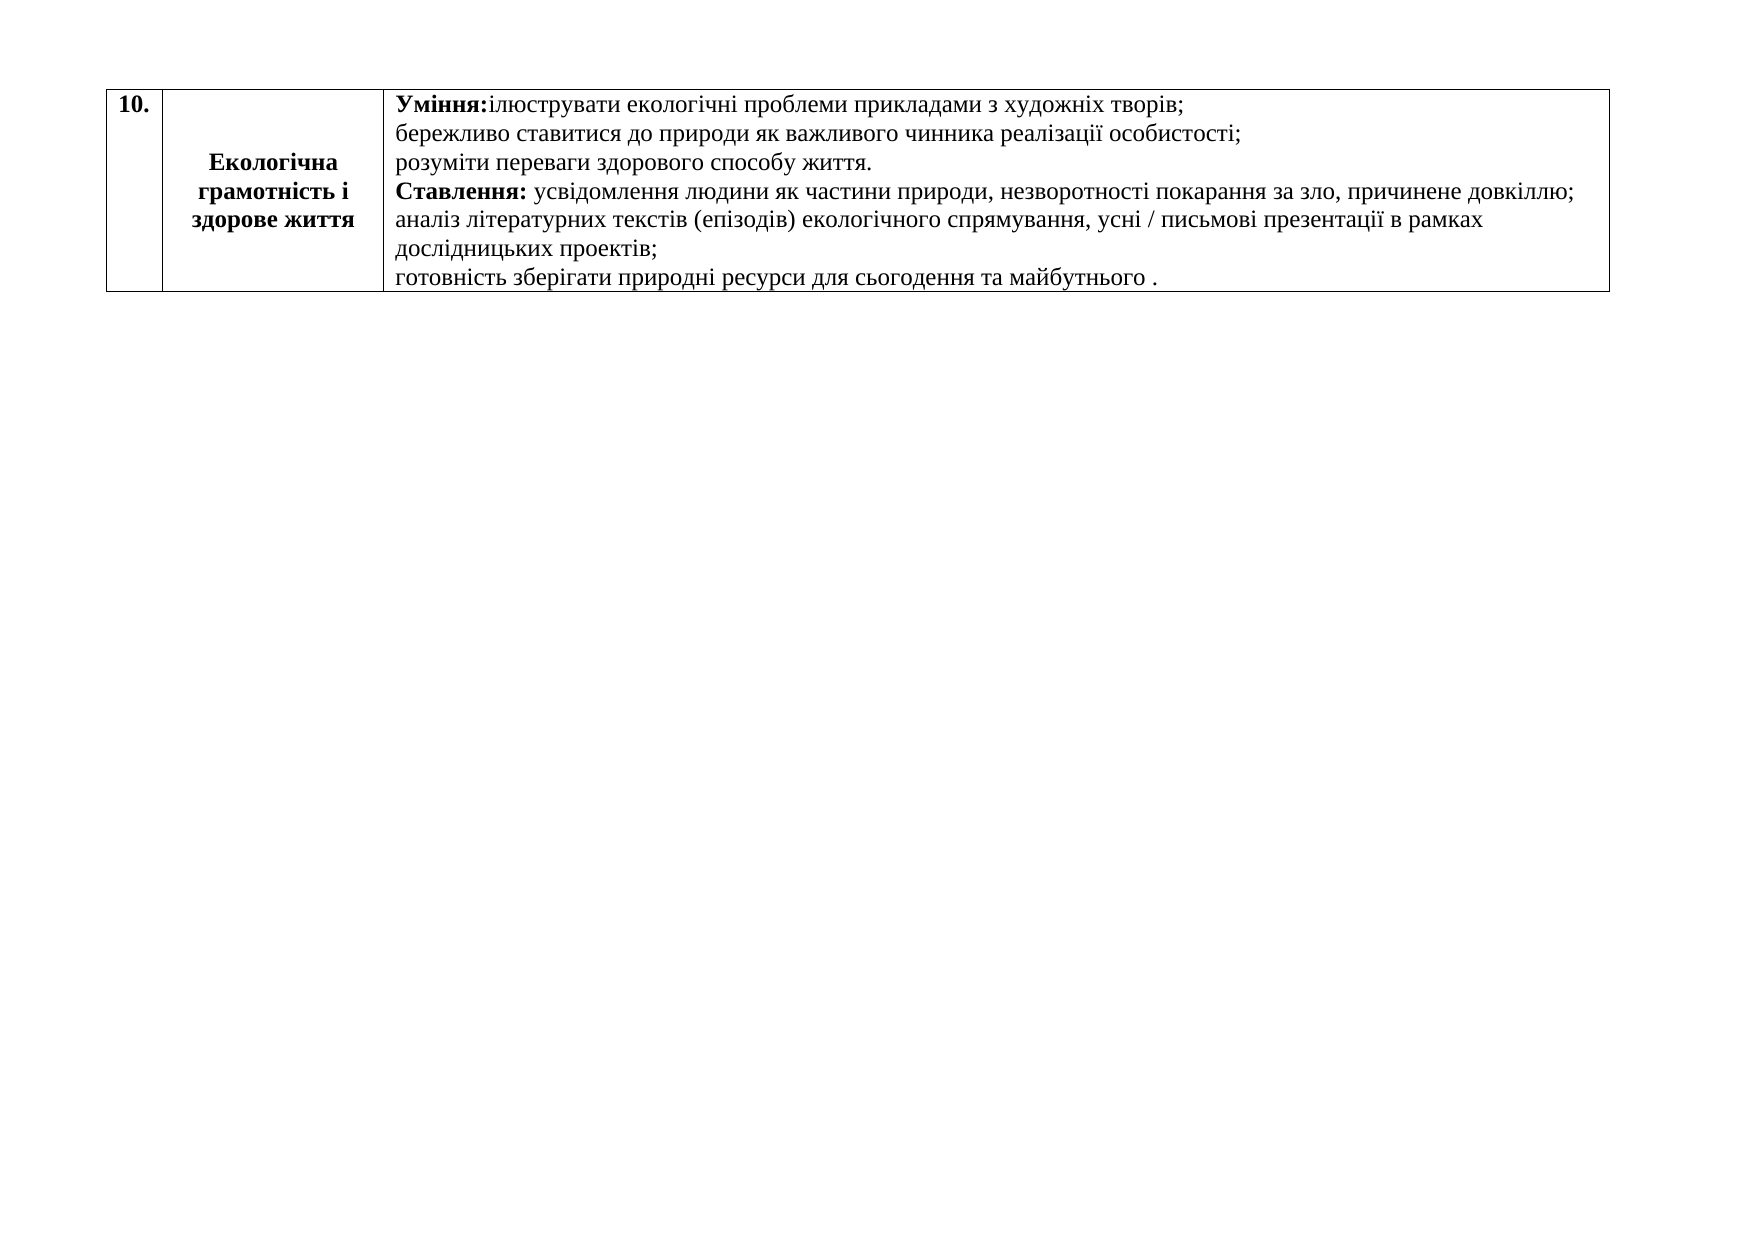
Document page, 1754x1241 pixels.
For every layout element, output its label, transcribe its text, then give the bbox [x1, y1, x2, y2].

table_cell 10. [107, 90, 162, 291]
table_cell Екологічна грамотність і здорове життя [163, 90, 383, 291]
table_cell Уміння:ілюструвати екологічні проблеми прикладами з художніх творів; бережливо ставитися до природи як важливого чинника реалізації особистості; розуміти переваги здорового способу життя. Ставлення: усвідомлення людини як частини природи, незворотності покарання за зло, причинене довкіллю; аналіз літературних текстів (епізодів) екологічного спрямування, усні / письмові презентації в рамках дослідницьких проектів; готовність зберігати природні ресурси для сьогодення та майбутнього . [384, 90, 1609, 291]
